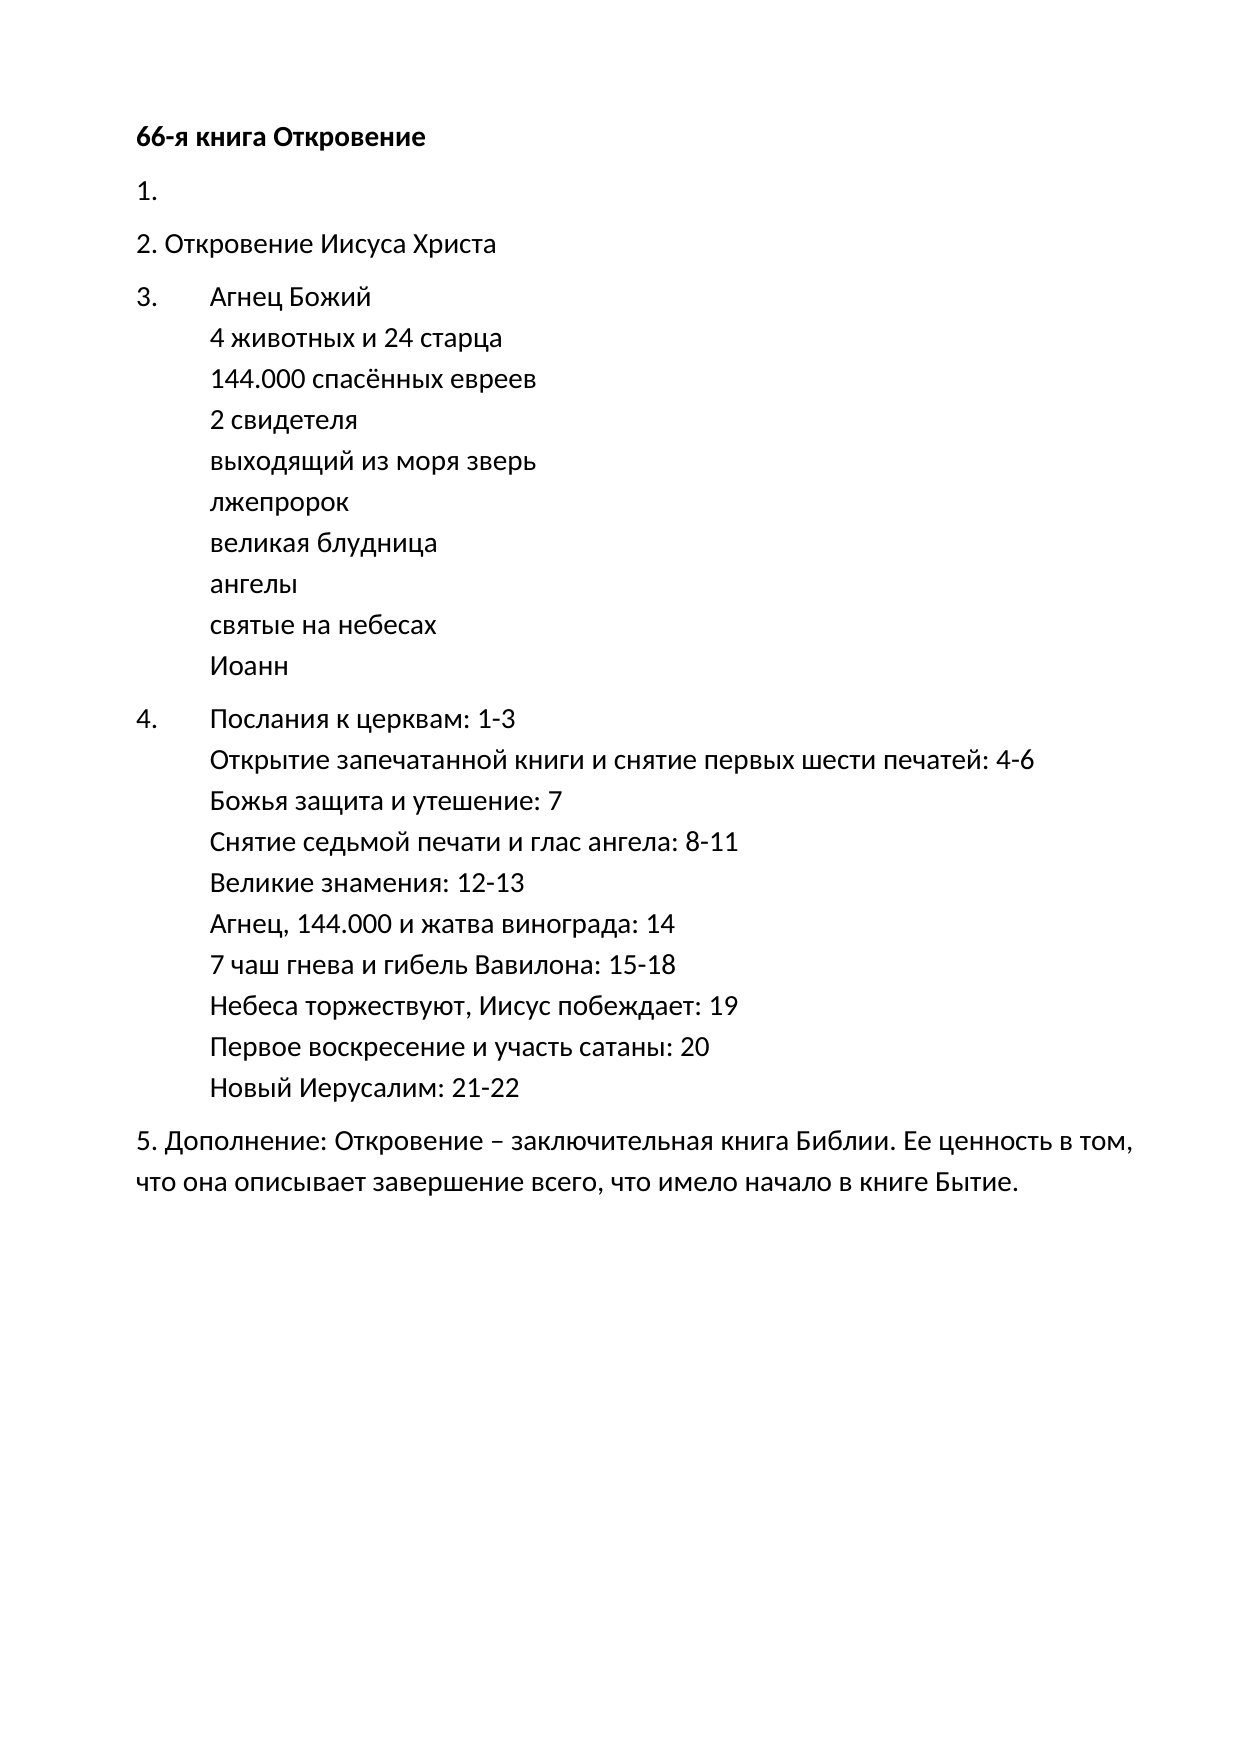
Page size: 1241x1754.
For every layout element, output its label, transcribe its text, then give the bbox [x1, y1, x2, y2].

text 66-я книга Откровение [136, 118, 1152, 154]
text выходящий из моря зверь [136, 442, 1152, 478]
text Первое воскресение и участь сатаны: 20 [136, 1028, 1152, 1063]
text 2 свидетеля [136, 401, 1152, 437]
text 144.000 спасённых евреев [136, 360, 1152, 396]
text Снятие седьмой печати и глас ангела: 8-11 [136, 823, 1152, 859]
text 1. [136, 172, 1152, 207]
text 2. Откровение Иисуса Христа [136, 225, 1152, 261]
text 7 чаш гнева и гибель Вавилона: 15-18 [136, 946, 1152, 982]
text Небеса торжествуют, Иисус побеждает: 19 [136, 987, 1152, 1022]
text святые на небесах [136, 606, 1152, 642]
text Великие знамения: 12-13 [136, 864, 1152, 900]
text 5. Дополнение: Откровение – заключительная книга Библии. Ее ценность в том, что она описывает завершение всего, что имело начало в книге Бытие. [136, 1122, 1152, 1199]
text 3. Агнец Божий [136, 278, 1152, 314]
text Открытие запечатанной книги и снятие первых шести печатей: 4-6 [136, 741, 1152, 777]
text ангелы [136, 565, 1152, 601]
text лжепророк [136, 483, 1152, 519]
text Новый Иерусалим: 21-22 [136, 1069, 1152, 1104]
text 4 животных и 24 старца [136, 319, 1152, 355]
text 4. Послания к церквам: 1-3 [136, 700, 1152, 736]
text Агнец, 144.000 и жатва винограда: 14 [136, 905, 1152, 941]
text Божья защита и утешение: 7 [136, 782, 1152, 818]
text Иоанн [136, 647, 1152, 682]
text великая блудница [136, 524, 1152, 560]
